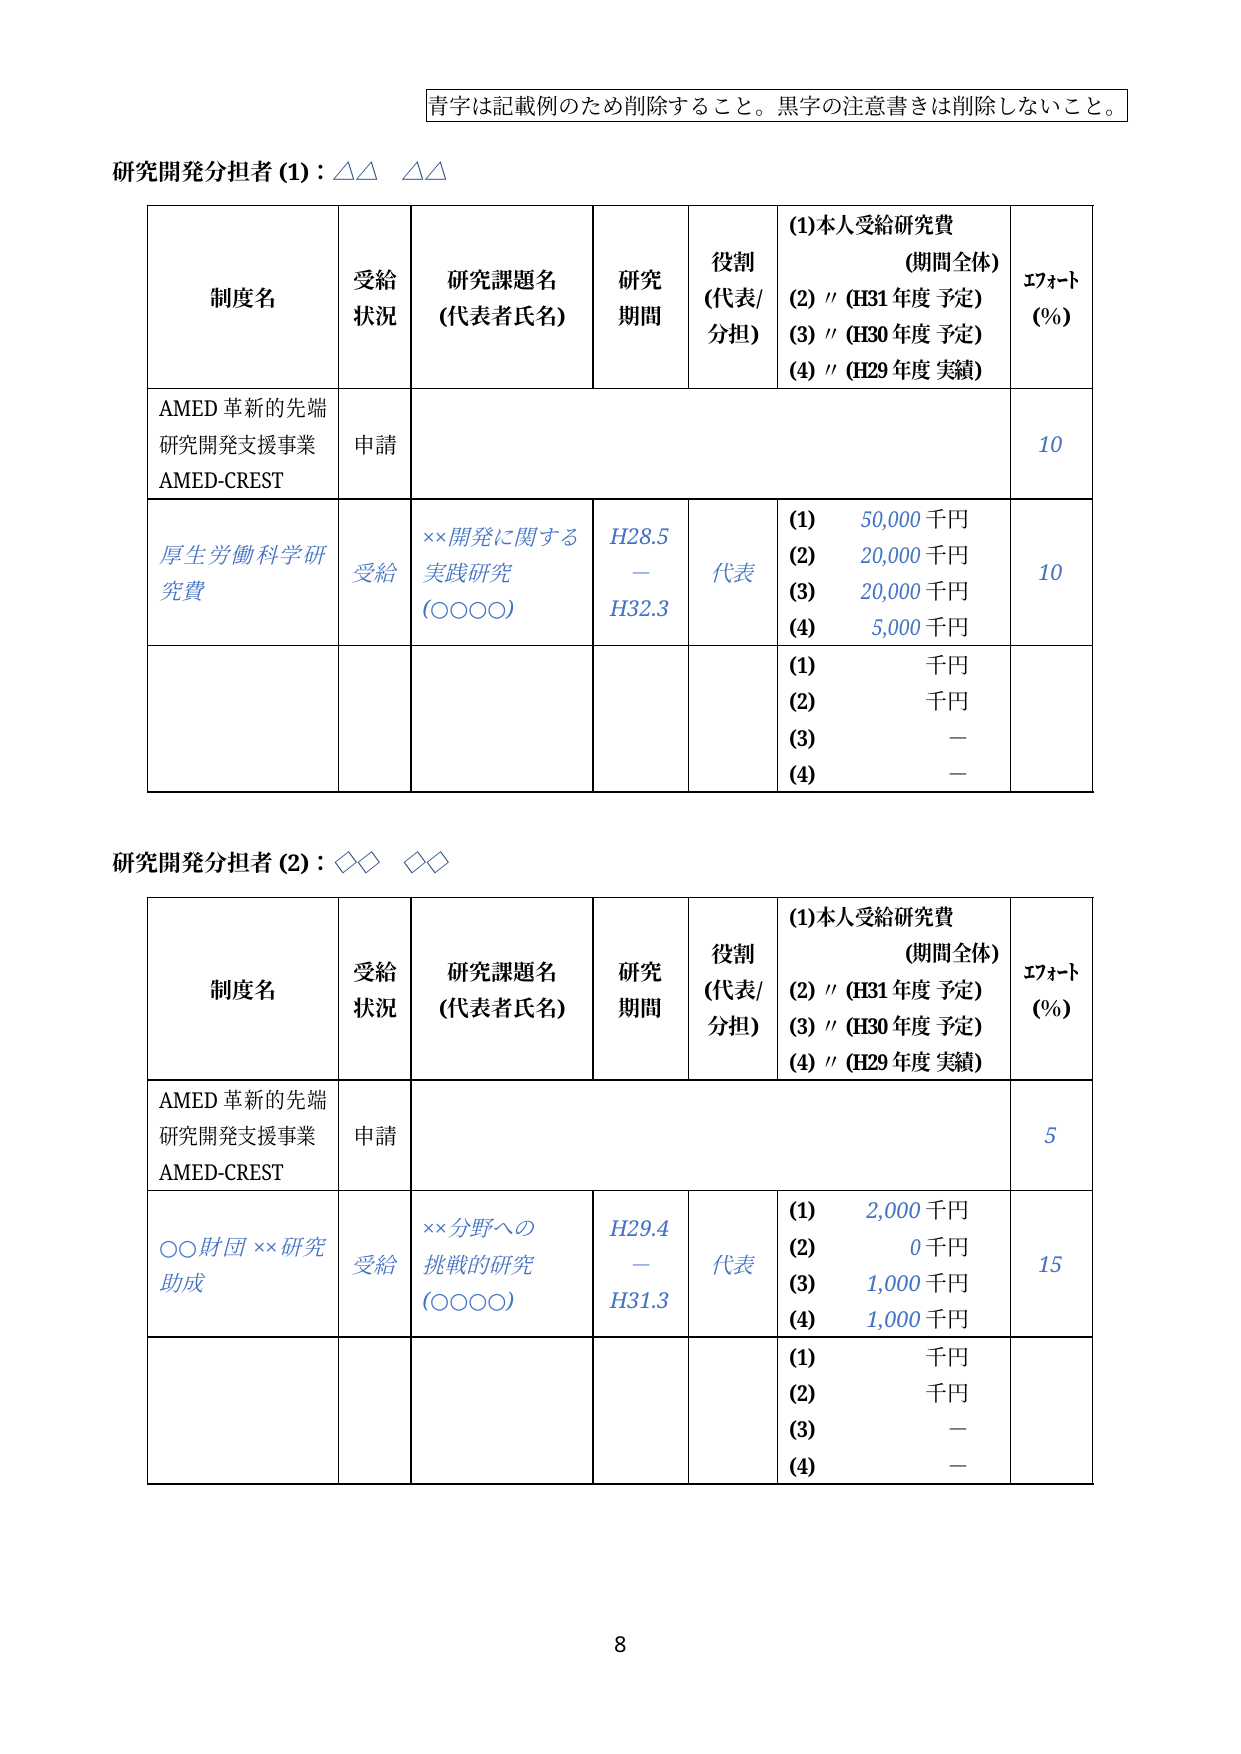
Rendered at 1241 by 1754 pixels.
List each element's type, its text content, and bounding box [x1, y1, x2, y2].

table_cell 受給 [339, 500, 410, 644]
table_cell [339, 1338, 410, 1483]
table_cell [689, 1338, 777, 1483]
table_cell 申請 [339, 389, 410, 498]
table_header 制度名 [148, 206, 338, 388]
text 研究開発分担者 (2)：◇◇ ◇◇ [112, 844, 960, 880]
table_header 研究 期間 [594, 898, 688, 1079]
table_header 研究課題名 (代表者氏名) [412, 898, 592, 1079]
table_cell AMED革新的先端研究開発支援事業 AMED-CREST [148, 389, 338, 498]
table_cell [339, 646, 410, 791]
table_header 制度名 [148, 898, 338, 1079]
table_cell 10 [1011, 389, 1092, 498]
table_cell 代表 [689, 1191, 777, 1336]
table_cell [594, 1338, 688, 1483]
table_cell (1) 千円 (2) 千円 (3) － (4) － [778, 646, 1010, 791]
table_cell [412, 1338, 592, 1483]
table_cell [1011, 646, 1092, 791]
table_cell (1) 2,000千円 (2) 0千円 (3) 1,000千円 (4) 1,000千円 [778, 1191, 1010, 1336]
table_header 研究課題名 (代表者氏名) [412, 206, 592, 388]
table_cell ××開発に関する実践研究 (○○○○) [412, 500, 592, 644]
table_cell 10 [1011, 500, 1092, 644]
table_header ｴﾌｫｰﾄ (％) [1011, 898, 1092, 1079]
table_header 受給 状況 [339, 898, 410, 1079]
table_cell 受給 [339, 1191, 410, 1336]
text 研究開発分担者 (1)：△△ △△ [112, 152, 1128, 188]
table_header ｴﾌｫｰﾄ (％) [1011, 206, 1092, 388]
table_header 役割 (代表/ 分担) [689, 206, 777, 388]
table_header 役割 (代表/ 分担) [689, 898, 777, 1079]
table_cell [148, 646, 338, 791]
table_cell [412, 646, 592, 791]
table_cell H29.4 － H31.3 [594, 1191, 688, 1336]
table_header 研究 期間 [594, 206, 688, 388]
table_cell (1) 50,000千円 (2) 20,000千円 (3) 20,000千円 (4) 5,000千円 [778, 500, 1010, 644]
table_cell 申請 [339, 1081, 410, 1190]
table_cell 15 [1011, 1191, 1092, 1336]
table_header (1)本人受給研究費 (期間全体) (2) 〃 (H31年度 予定) (3) 〃 (H30年度 予定) (4) 〃 (H29年度 実績) [778, 206, 1010, 388]
table_cell ××分野への 挑戦的研究 (○○○○) [412, 1191, 592, 1336]
table_header 受給 状況 [339, 206, 410, 388]
table_cell [689, 646, 777, 791]
table_cell AMED革新的先端研究開発支援事業 AMED-CREST [148, 1081, 338, 1190]
table_cell [1011, 1338, 1092, 1483]
table_cell (1) 千円 (2) 千円 (3) － (4) － [778, 1338, 1010, 1483]
table_cell 代表 [689, 500, 777, 644]
table_header (1)本人受給研究費 (期間全体) (2) 〃 (H31年度 予定) (3) 〃 (H30年度 予定) (4) 〃 (H29年度 実績) [778, 898, 1010, 1079]
table_cell [412, 389, 1010, 498]
table_cell 厚生労働科学研究費 [148, 500, 338, 644]
table_cell [594, 646, 688, 791]
table_cell H28.5 － H32.3 [594, 500, 688, 644]
table_cell 5 [1011, 1081, 1092, 1190]
table_cell [148, 1338, 338, 1483]
table_cell ○○財団 ××研究助成 [148, 1191, 338, 1336]
table_cell [412, 1081, 1010, 1190]
